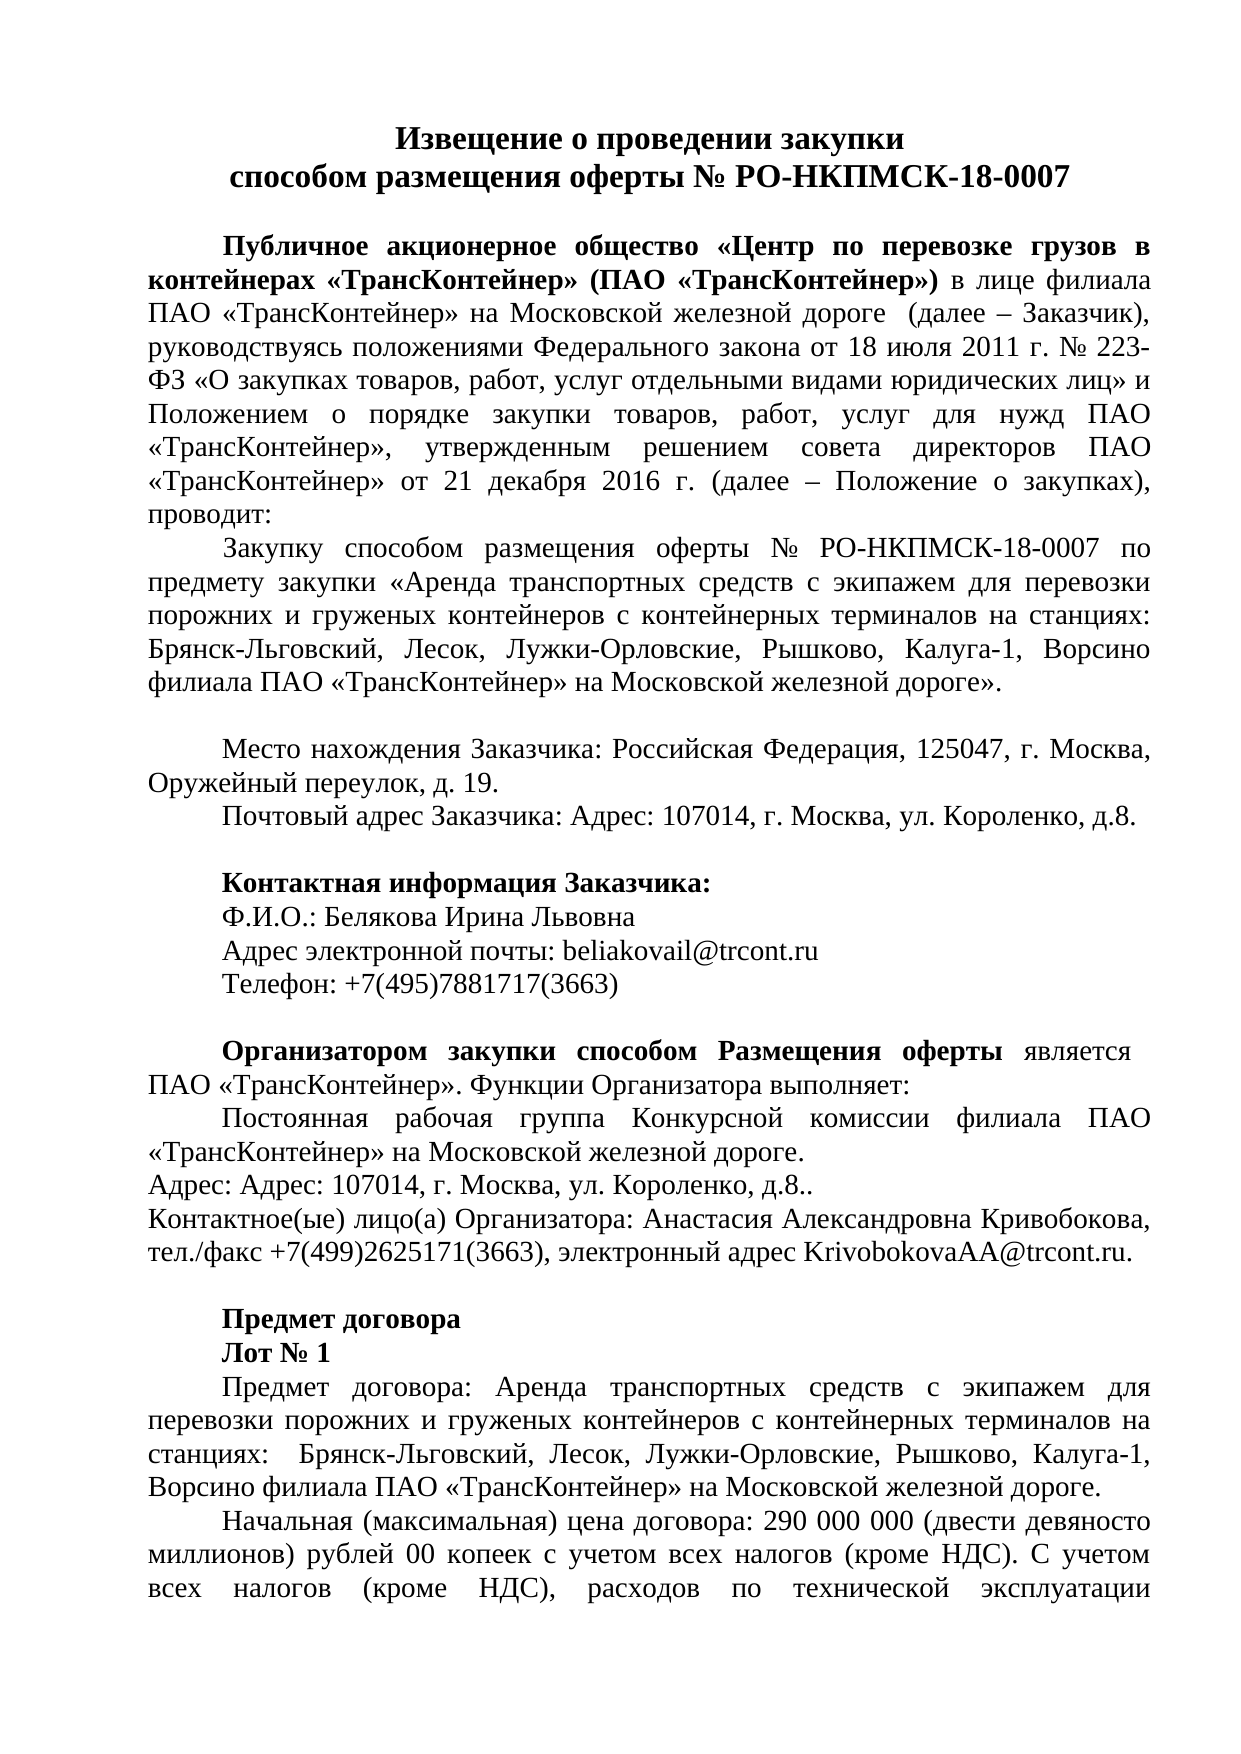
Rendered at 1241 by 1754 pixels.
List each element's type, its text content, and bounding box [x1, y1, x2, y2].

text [148, 1503, 1152, 1603]
text Телефон: +7(495)7881717(3663) [148, 966, 1152, 1000]
text Извещение о проведении закупки [148, 118, 1152, 156]
text Контактная информация Заказчика: [148, 866, 1152, 899]
text Постоянная рабочая группа Конкурсной комиссии филиала ПАО «ТрансКонтейнер» на Московской железной дороге. [148, 1100, 1152, 1167]
text Организатором закупки способом Размещения оферты является ПАО «ТрансКонтейнер». Функции Организатора выполняет: [148, 1033, 1152, 1100]
text способом размещения оферты № РО-НКПМСК-18-0007 [148, 156, 1152, 195]
text Адрес: Адрес: 107014, г. Москва, ул. Короленко, д.8.. [148, 1167, 1152, 1201]
text Ф.И.О.: Белякова Ирина Львовна [148, 899, 1152, 933]
text Место нахождения Заказчика: Российская Федерация, 125047, г. Москва, Оружейный переулок, д. 19. [148, 731, 1152, 798]
text Лот № 1 [148, 1335, 1152, 1369]
text Контактное(ые) лицо(а) Организатора: Анастасия Александровна Кривобокова, тел./факс +7(499)2625171(3663), электронный адрес KrivobokovaAA@trcont.ru. [148, 1201, 1152, 1268]
text Закупку способом размещения оферты № РО-НКПМСК-18-0007 по предмету закупки «Аренда транспортных средств с экипажем для перевозки порожних и груженых контейнеров с контейнерных терминалов на станциях: Брянск-Льговский, Лесок, Лужки-Орловские, Рышково, Калуга-1, Ворсино филиала ПАО «ТрансКонтейнер» на Московской железной дороге». [148, 530, 1152, 698]
text Почтовый адрес Заказчика: Адрес: 107014, г. Москва, ул. Короленко, д.8. [148, 798, 1152, 832]
text Адрес электронной почты: beliakovail@trcont.ru [148, 933, 1152, 966]
text Публичное акционерное общество «Центр по перевозке грузов в контейнерах «ТрансКонтейнер» (ПАО «ТрансКонтейнер») в лице филиала ПАО «ТрансКонтейнер» на Московской железной дороге (далее – Заказчик), руководствуясь положениями Федерального закона от 18 июля 2011 г. № 223-ФЗ «О закупках товаров, работ, услуг отдельными видами юридических лиц» и Положением о порядке закупки товаров, работ, услуг для нужд ПАО «ТрансКонтейнер», утвержденным решением совета директоров ПАО «ТрансКонтейнер» от 21 декабря 2016 г. (далее – Положение о закупках), проводит: [148, 228, 1152, 530]
text Предмет договора [148, 1302, 1152, 1335]
text Предмет договора: Аренда транспортных средств с экипажем для перевозки порожних и груженых контейнеров с контейнерных терминалов на станциях: Брянск-Льговский, Лесок, Лужки-Орловские, Рышково, Калуга-1, Ворсино филиала ПАО «ТрансКонтейнер» на Московской железной дороге. [148, 1369, 1152, 1503]
